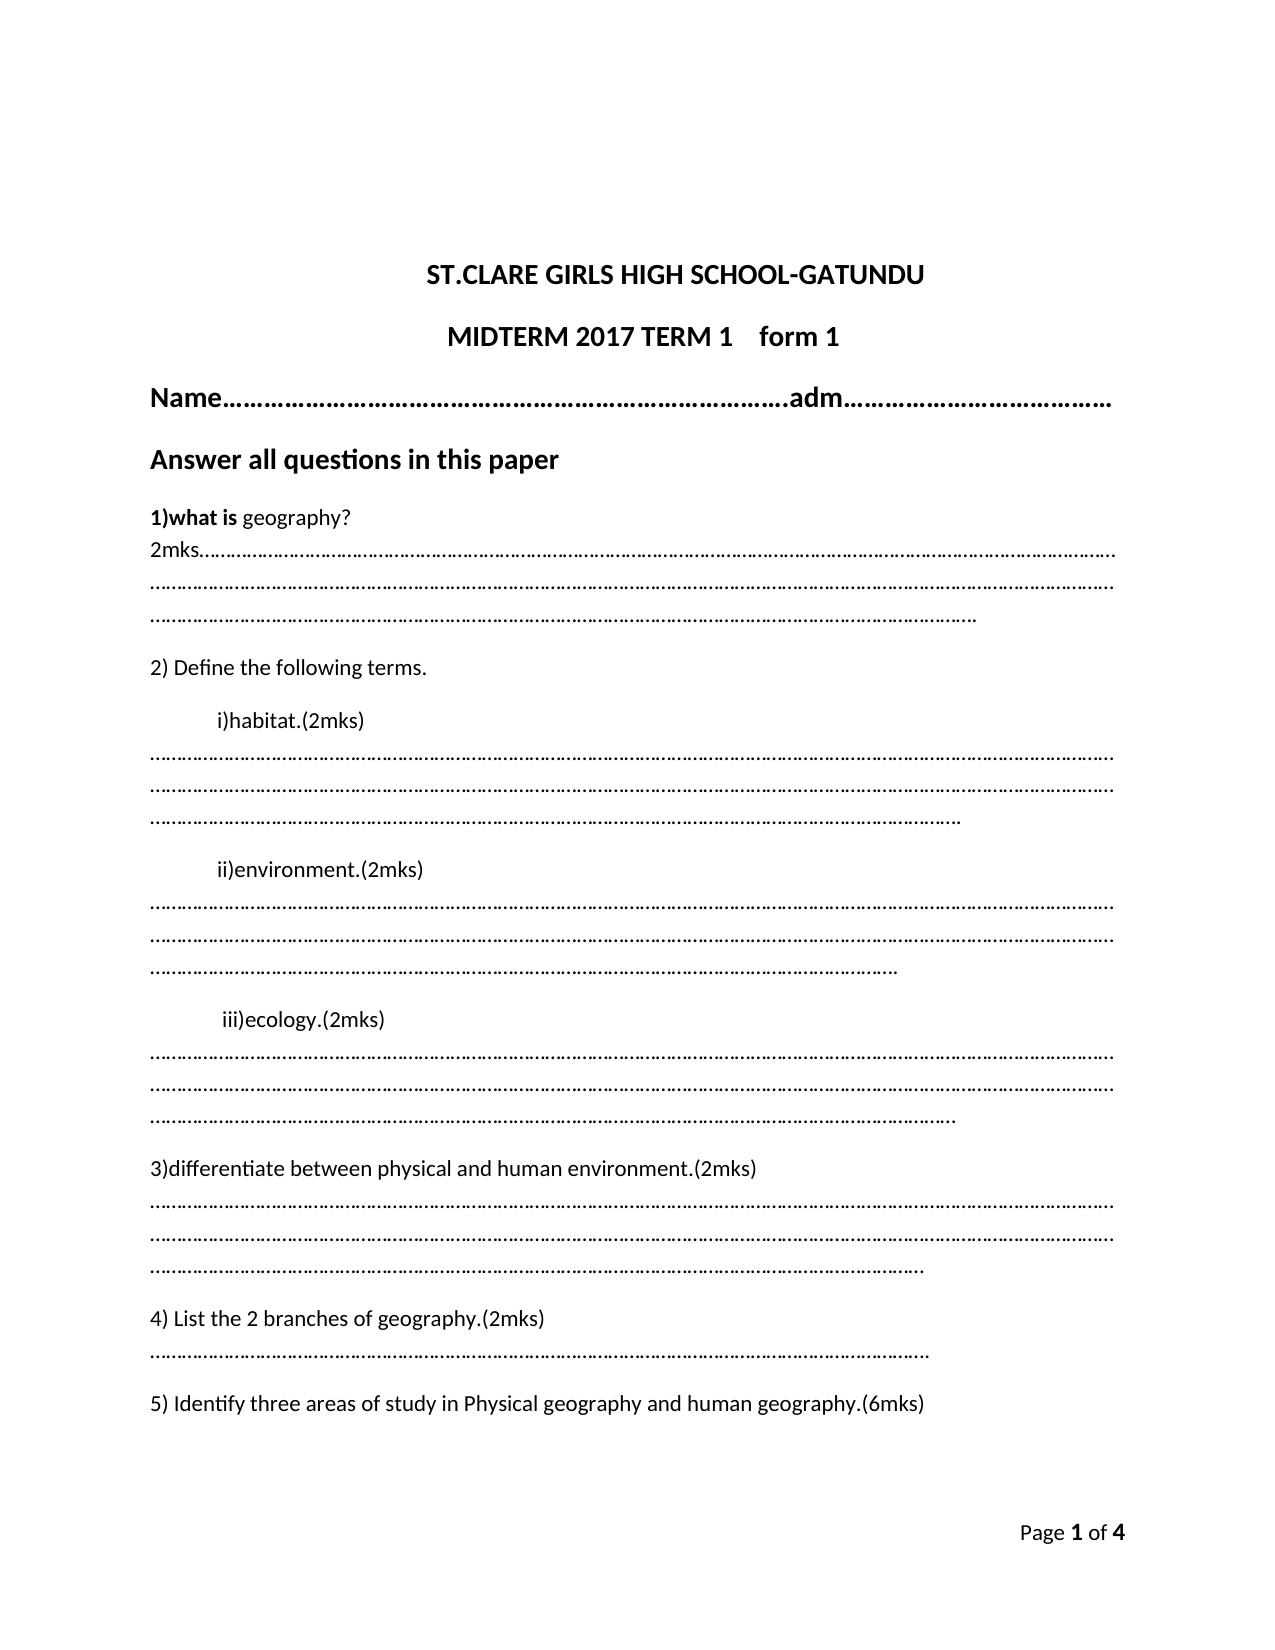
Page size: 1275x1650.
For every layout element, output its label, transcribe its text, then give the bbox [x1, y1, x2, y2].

text 1)what is geography?2mks………………………………………………………………………………………………………………………………………………………………………………………………………………………………………………………………………………………………………………………………………………………………………………………………………………………………………………………………………. [150, 503, 1125, 628]
text ST.CLARE GIRLS HIGH SCHOOL-GATUNDU [150, 256, 1125, 292]
text Answer all questions in this paper [150, 441, 1125, 477]
text MIDTERM 2017 TERM 1 form 1 [150, 318, 1125, 353]
text 3)differentiate between physical and human environment.(2mks)……………………………………………………………………………………………………………………………………………………………………………………………………………………………………………………………………………………………………………………………………………………………………………………………………………………………………………………………………… [150, 1154, 1125, 1279]
text ii)environment.(2mks)…………………………………………………………………………………………………………………………………………………………………………………………………………………………………………………………………………………………………………………………………………………………………………………………………………………………………………………………………. [150, 855, 1125, 980]
text 5) Identify three areas of study in Physical geography and human geography.(6mks) [150, 1389, 1125, 1417]
text iii)ecology.(2mks)…………………………………………………………………………………………………………………………………………………………………………………………………………………………………………………………………………………………………………………………………………………………………………………………………………………………………………………………………………… [150, 1005, 1125, 1129]
text Name……………………………………………………………………….adm………………………………… [150, 379, 1125, 415]
text i)habitat.(2mks)……………………………………………………………………………………………………………………………………………………………………………………………………………………………………………………………………………………………………………………………………………………………………………………………………………………………………………………………………………. [150, 706, 1125, 830]
text 4) List the 2 branches of geography.(2mks)…………………………………………………………………………………………………………………………………. [150, 1304, 1125, 1364]
text 2) Define the following terms. [150, 653, 1125, 681]
